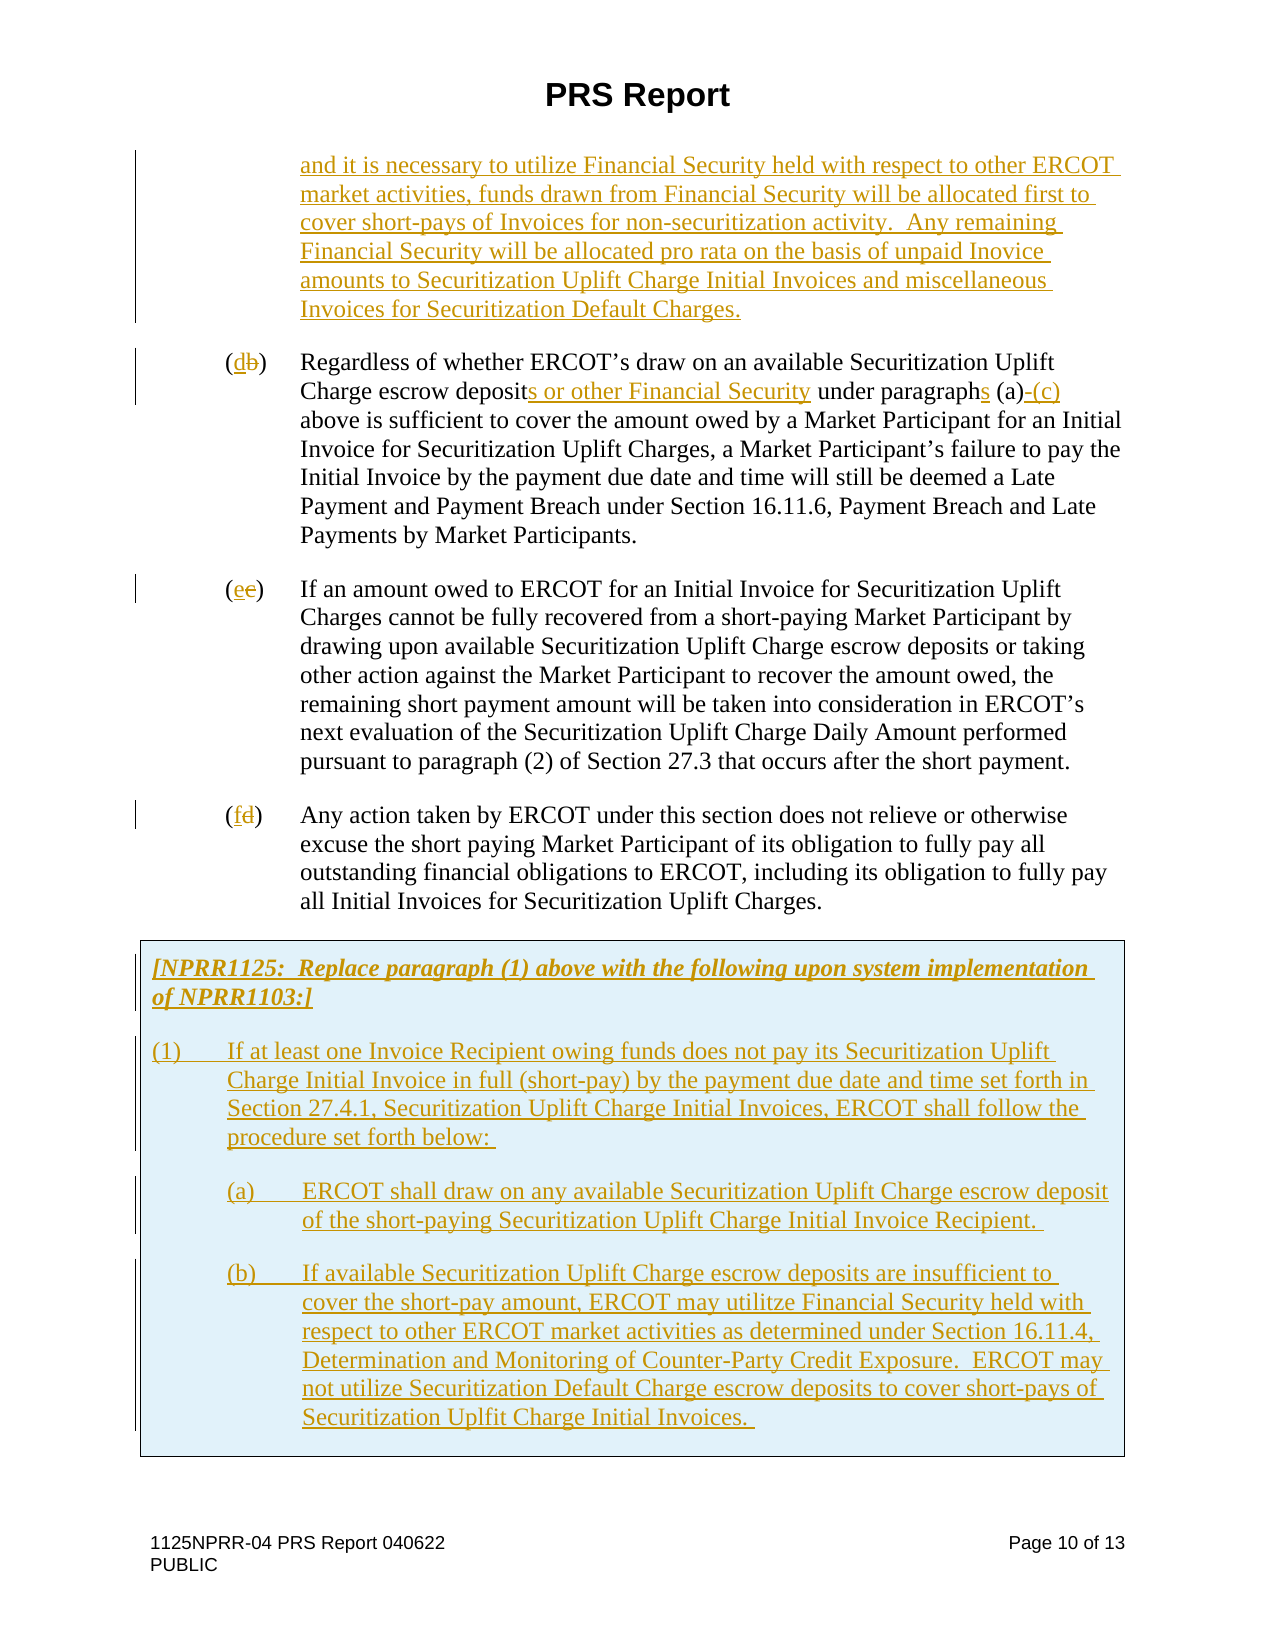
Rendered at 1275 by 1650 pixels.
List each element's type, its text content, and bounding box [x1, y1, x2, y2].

text () Regardless of whether ERCOT’s draw on an available Securitization Uplift Charge escrow deposit under paragraph (a) above is sufficient to cover the amount owed by a Market Participant for an Initial Invoice for Securitization Uplift Charges, a Market Participant’s failure to pay the Initial Invoice by the payment due date and time will still be deemed a Late Payment and Payment Breach under Section 16.11.6, Payment Breach and Late Payments by Market Participants. [225, 347, 1125, 549]
text () If an amount owed to ERCOT for an Initial Invoice for Securitization Uplift Charges cannot be fully recovered from a short-paying Market Participant by drawing upon available Securitization Uplift Charge escrow deposits or taking other action against the Market Participant to recover the amount owed, the remaining short payment amount will be taken into consideration in ERCOT’s next evaluation of the Securitization Uplift Charge Daily Amount performed pursuant to paragraph (2) of Section 27.3 that occurs after the short payment. [225, 574, 1125, 775]
text () Any action taken by ERCOT under this section does not relieve or otherwise excuse the short paying Market Participant of its obligation to fully pay all outstanding financial obligations to ERCOT, including its obligation to fully pay all Initial Invoices for Securitization Uplift Charges. [225, 800, 1125, 915]
